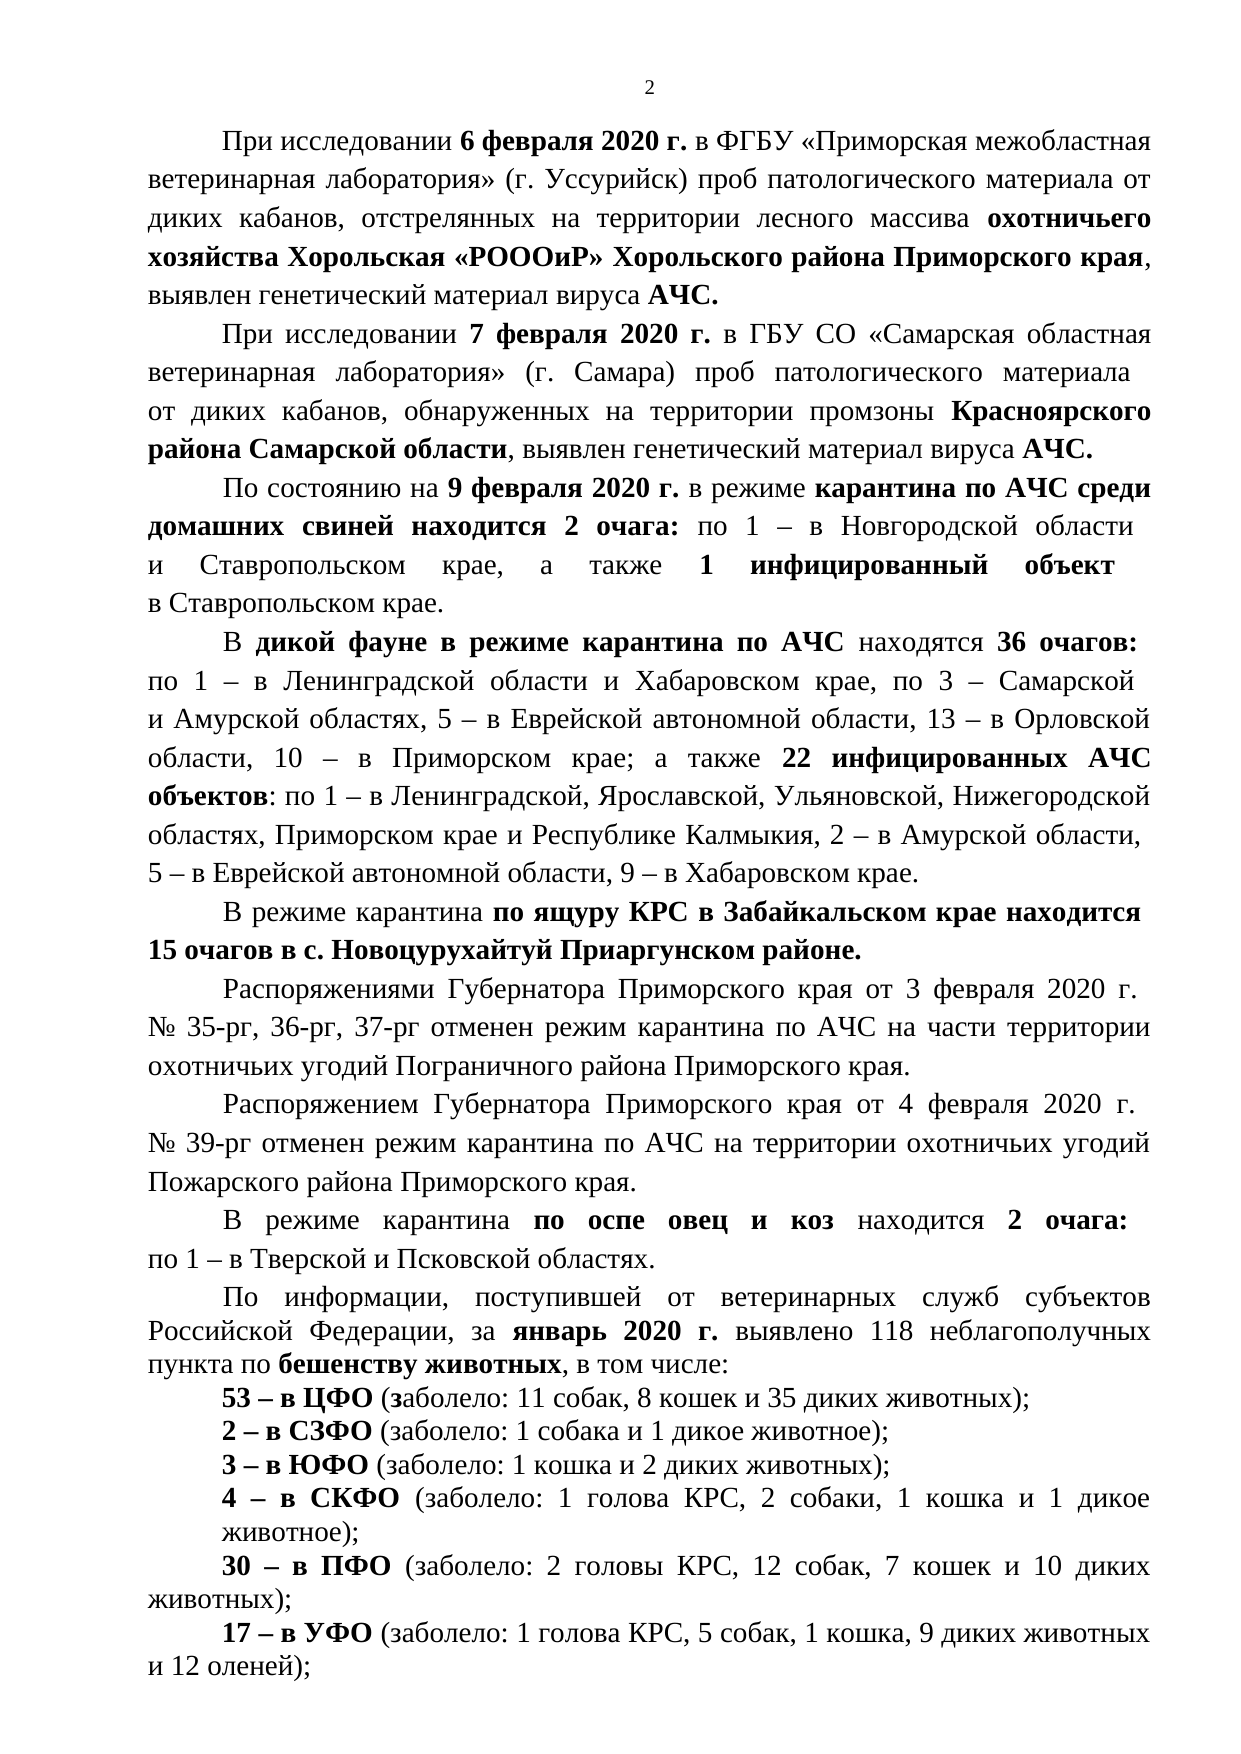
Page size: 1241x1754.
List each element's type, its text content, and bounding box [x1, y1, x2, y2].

text 2 – в СЗФО (заболело: 1 собака и 1 дикое животное); [222, 1413, 1151, 1447]
text В режиме карантина по оспе овец и коз находится 2 очага: по 1 – в Тверской и Псковской областях. [148, 1202, 1151, 1274]
text 30 – в ПФО (заболело: 2 головы КРС, 12 собак, 7 кошек и 10 диких животных); [148, 1548, 1151, 1615]
text 3 – в ЮФО (заболело: 1 кошка и 2 диких животных); [222, 1447, 1151, 1481]
text 4 – в СКФО (заболело: 1 голова КРС, 2 собаки, 1 кошка и 1 дикое животное); [222, 1481, 1151, 1548]
text При исследовании 7 февраля 2020 г. в ГБУ СО «Самарская областная ветеринарная лаборатория» (г. Самара) проб патологического материала от диких кабанов, обнаруженных на территории промзоны Красноярского района Самарской области, выявлен генетический материал вируса АЧС. [148, 316, 1151, 465]
text 53 – в ЦФО (заболело: 11 собак, 8 кошек и 35 диких животных); [222, 1380, 1151, 1413]
text При исследовании 6 февраля 2020 г. в ФГБУ «Приморская межобластная ветеринарная лаборатория» (г. Уссурийск) проб патологического материала от диких кабанов, отстрелянных на территории лесного массива охотничьего хозяйства Хорольская «РОООиР» Хорольского района Приморского края, выявлен генетический материал вируса АЧС. [148, 123, 1151, 311]
text В режиме карантина по ящуру КРС в Забайкальском крае находится 15 очагов в с. Новоцурухайтуй Приаргунском районе. [148, 894, 1151, 966]
text По состоянию на 9 февраля 2020 г. в режиме карантина по АЧС среди домашних свиней находится 2 очага: по 1 – в Новгородской области и Ставропольском крае, а также 1 инфицированный объект в Ставропольском крае. [148, 470, 1151, 619]
text Распоряжением Губернатора Приморского края от 4 февраля 2020 г. № 39-рг отменен режим карантина по АЧС на территории охотничьих угодий Пожарского района Приморского края. [148, 1087, 1151, 1197]
text Распоряжениями Губернатора Приморского края от 3 февраля 2020 г. № 35-рг, 36-рг, 37-рг отменен режим карантина по АЧС на части территории охотничьих угодий Пограничного района Приморского края. [148, 971, 1151, 1082]
text По информации, поступившей от ветеринарных служб субъектов Российской Федерации, за январь 2020 г. выявлено 118 неблагополучных пункта по бешенству животных, в том числе: [148, 1279, 1151, 1380]
text В дикой фауне в режиме карантина по АЧС находятся 36 очагов: по 1 – в Ленинградской области и Хабаровском крае, по 3 – Самарской и Амурской областях, 5 – в Еврейской автономной области, 13 – в Орловской области, 10 – в Приморском крае; а также 22 инфицированных АЧС объектов: по 1 – в Ленинградской, Ярославской, Ульяновской, Нижегородской областях, Приморском крае и Республике Калмыкия, 2 – в Амурской области, 5 – в Еврейской автономной области, 9 – в Хабаровском крае. [148, 624, 1151, 889]
text 17 – в УФО (заболело: 1 голова КРС, 5 собак, 1 кошка, 9 диких животных и 12 оленей); [148, 1615, 1151, 1682]
